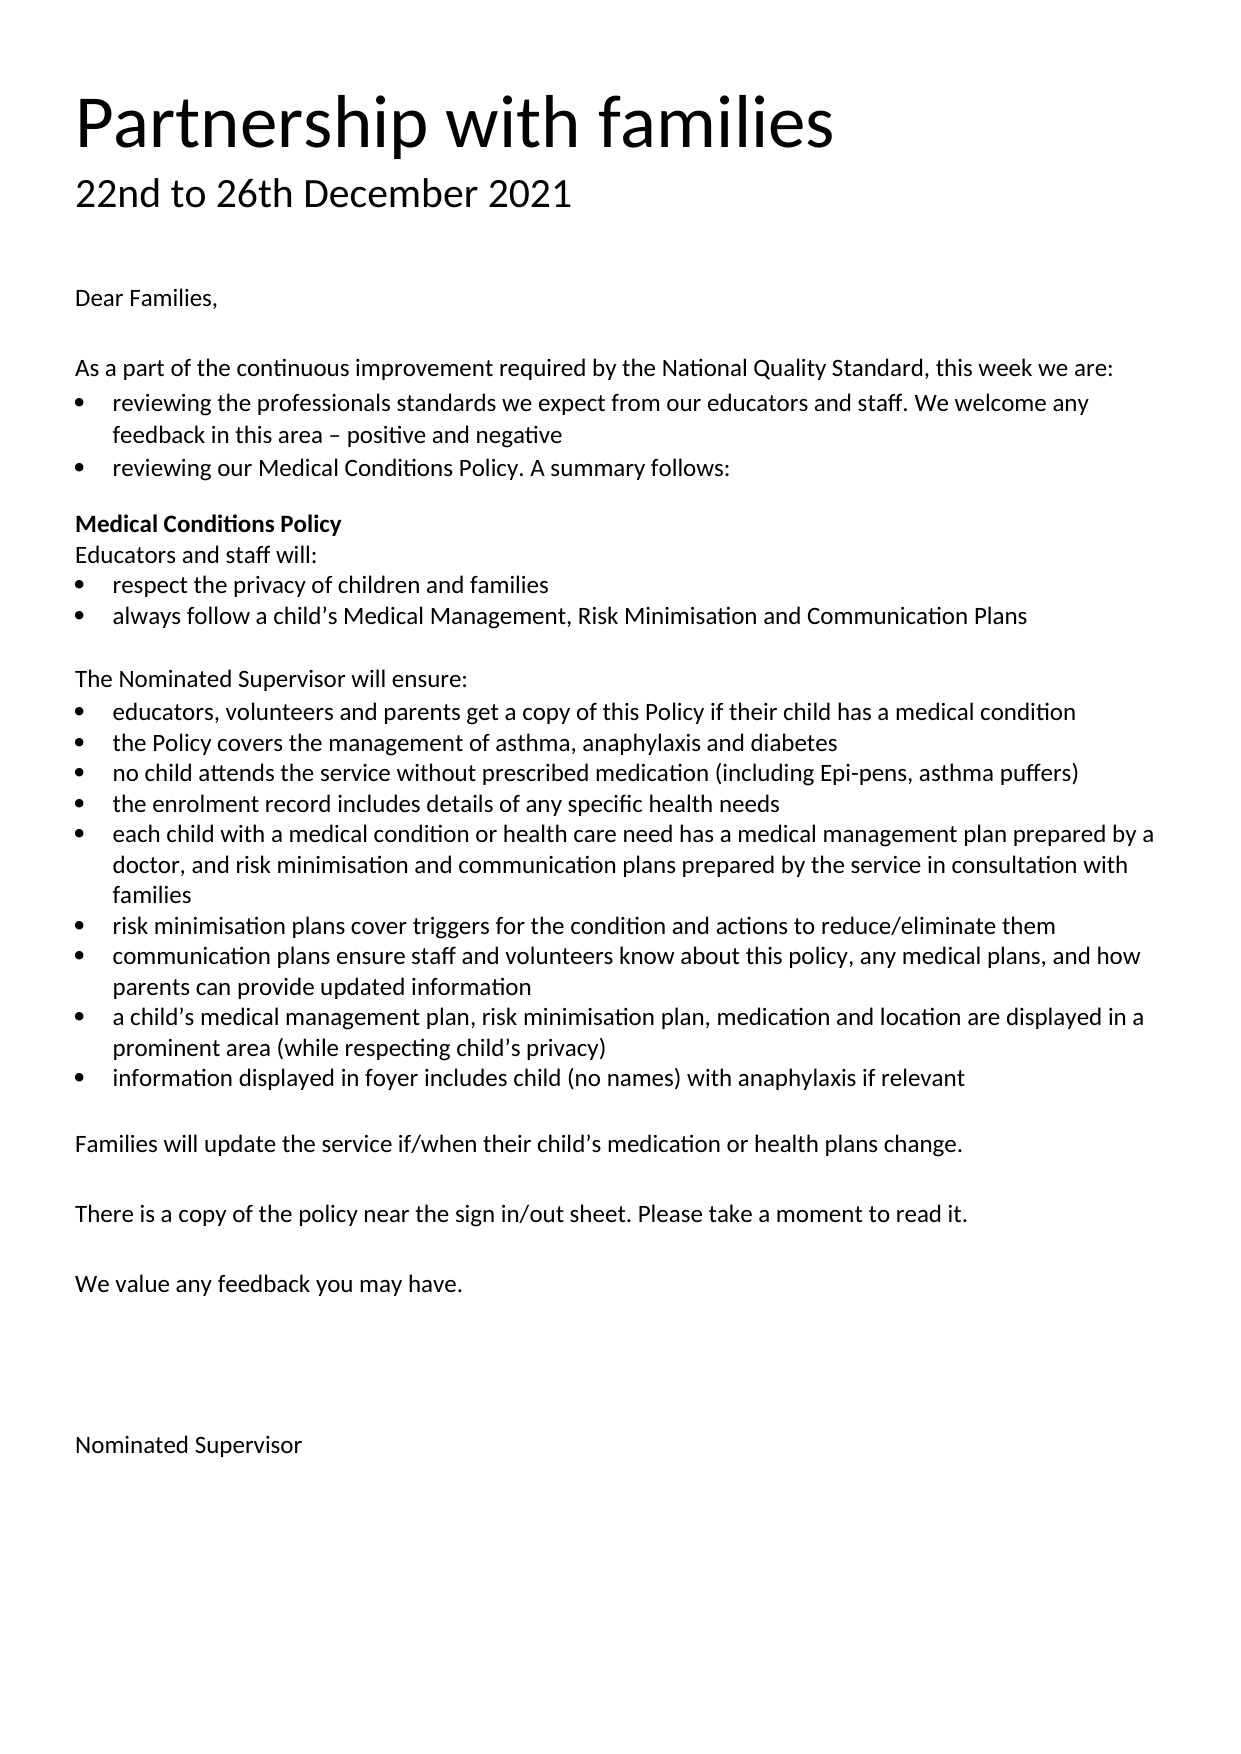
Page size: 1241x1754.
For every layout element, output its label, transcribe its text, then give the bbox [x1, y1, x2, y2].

list the enrolment record includes details of any specific health needs [75, 788, 1165, 818]
text Nominated Supervisor [75, 1429, 1165, 1459]
text Partnership with families 22nd to 26th December 2021 [75, 75, 1165, 217]
list respect the privacy of children and families [75, 569, 1165, 600]
list always follow a child’s Medical Management, Risk Minimisation and Communication Plans [75, 600, 1165, 631]
text Medical Conditions Policy [75, 508, 1165, 539]
list educators, volunteers and parents get a copy of this Policy if their child has a medical condition [75, 696, 1165, 727]
list risk minimisation plans cover triggers for the condition and actions to reduce/eliminate them [75, 910, 1165, 941]
list information displayed in foyer includes child (no names) with anaphylaxis if relevant [75, 1063, 1165, 1093]
text Dear Families, [75, 282, 1165, 312]
text Educators and staff will: [75, 539, 1165, 569]
list no child attends the service without prescribed medication (including Epi-pens, asthma puffers) [75, 757, 1165, 788]
list We value any feedback you may have. [75, 1268, 1165, 1299]
text Families will update the service if/when their child’s medication or health plans change. [75, 1128, 1165, 1159]
text As a part of the continuous improvement required by the National Quality Standard, this week we are: [75, 352, 1165, 382]
text The Nominated Supervisor will ensure: [75, 663, 1165, 694]
list communication plans ensure staff and volunteers know about this policy, any medical plans, and how parents can provide updated information [75, 941, 1165, 1002]
list a child’s medical management plan, risk minimisation plan, medication and location are displayed in a prominent area (while respecting child’s privacy) [75, 1002, 1165, 1063]
list the Policy covers the management of asthma, anaphylaxis and diabetes [75, 727, 1165, 757]
list each child with a medical condition or health care need has a medical management plan prepared by a doctor, and risk minimisation and communication plans prepared by the service in consultation with families [75, 818, 1165, 910]
list reviewing the professionals standards we expect from our educators and staff. We welcome any feedback in this area – positive and negative [75, 387, 1165, 450]
list reviewing our Medical Conditions Policy. A summary follows: [75, 453, 1165, 483]
text There is a copy of the policy near the sign in/out sheet. Please take a moment to read it. [75, 1198, 1165, 1229]
